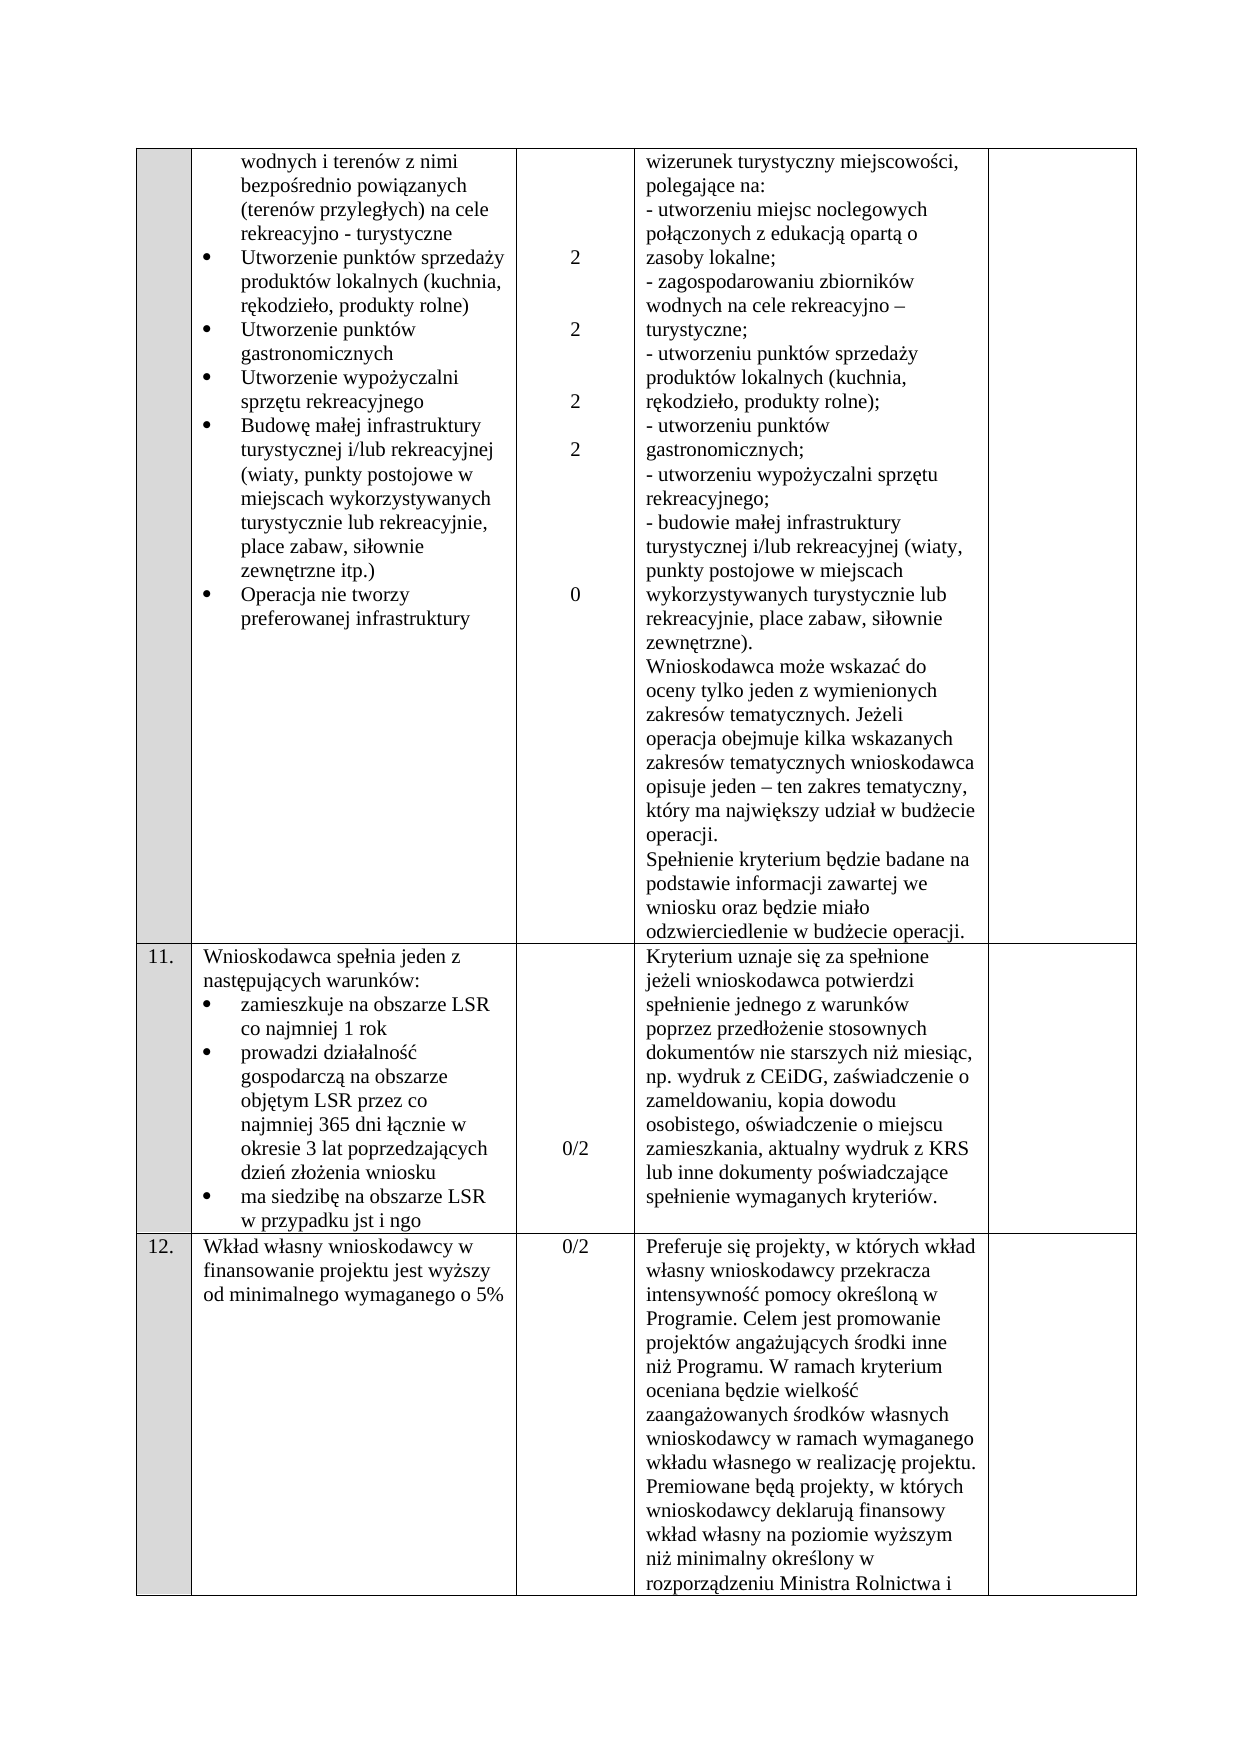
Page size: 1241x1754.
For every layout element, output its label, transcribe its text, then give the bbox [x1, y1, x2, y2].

table_cell 0/2 [517, 1234, 634, 1594]
table_cell [137, 944, 191, 1232]
table_cell [137, 1234, 191, 1594]
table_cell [635, 1234, 988, 1594]
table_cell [192, 149, 516, 943]
table_cell Kryterium uznaje się za spełnione jeżeli wnioskodawca potwierdzi spełnienie jednego z warunków poprzez przedłożenie stosownych dokumentów nie starszych niż miesiąc, np. wydruk z CEiDG, zaświadczenie o zameldowaniu, kopia dowodu osobistego, oświadczenie o miejscu zamieszkania, aktualny wydruk z KRS lub inne dokumenty poświadczające spełnienie wymaganych kryteriów. [635, 944, 988, 1232]
table_cell [137, 149, 191, 943]
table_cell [635, 149, 988, 943]
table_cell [192, 1234, 516, 1594]
table_cell 3 3 2 2 2 2 0 [517, 149, 634, 943]
table_cell [989, 1234, 1136, 1594]
table_cell 0/2 [517, 944, 634, 1232]
table_cell [989, 944, 1136, 1232]
table_cell Wnioskodawca spełnia jeden z następujących warunków: zamieszkuje na obszarze LSR co najmniej 1 rok prowadzi działalność gospodarczą na obszarze objętym LSR przez co najmniej 365 dni łącznie w okresie 3 lat poprzedzających dzień złożenia wniosku ma siedzibę na obszarze LSR w przypadku jst i ngo [192, 944, 516, 1232]
table_cell [989, 149, 1136, 943]
